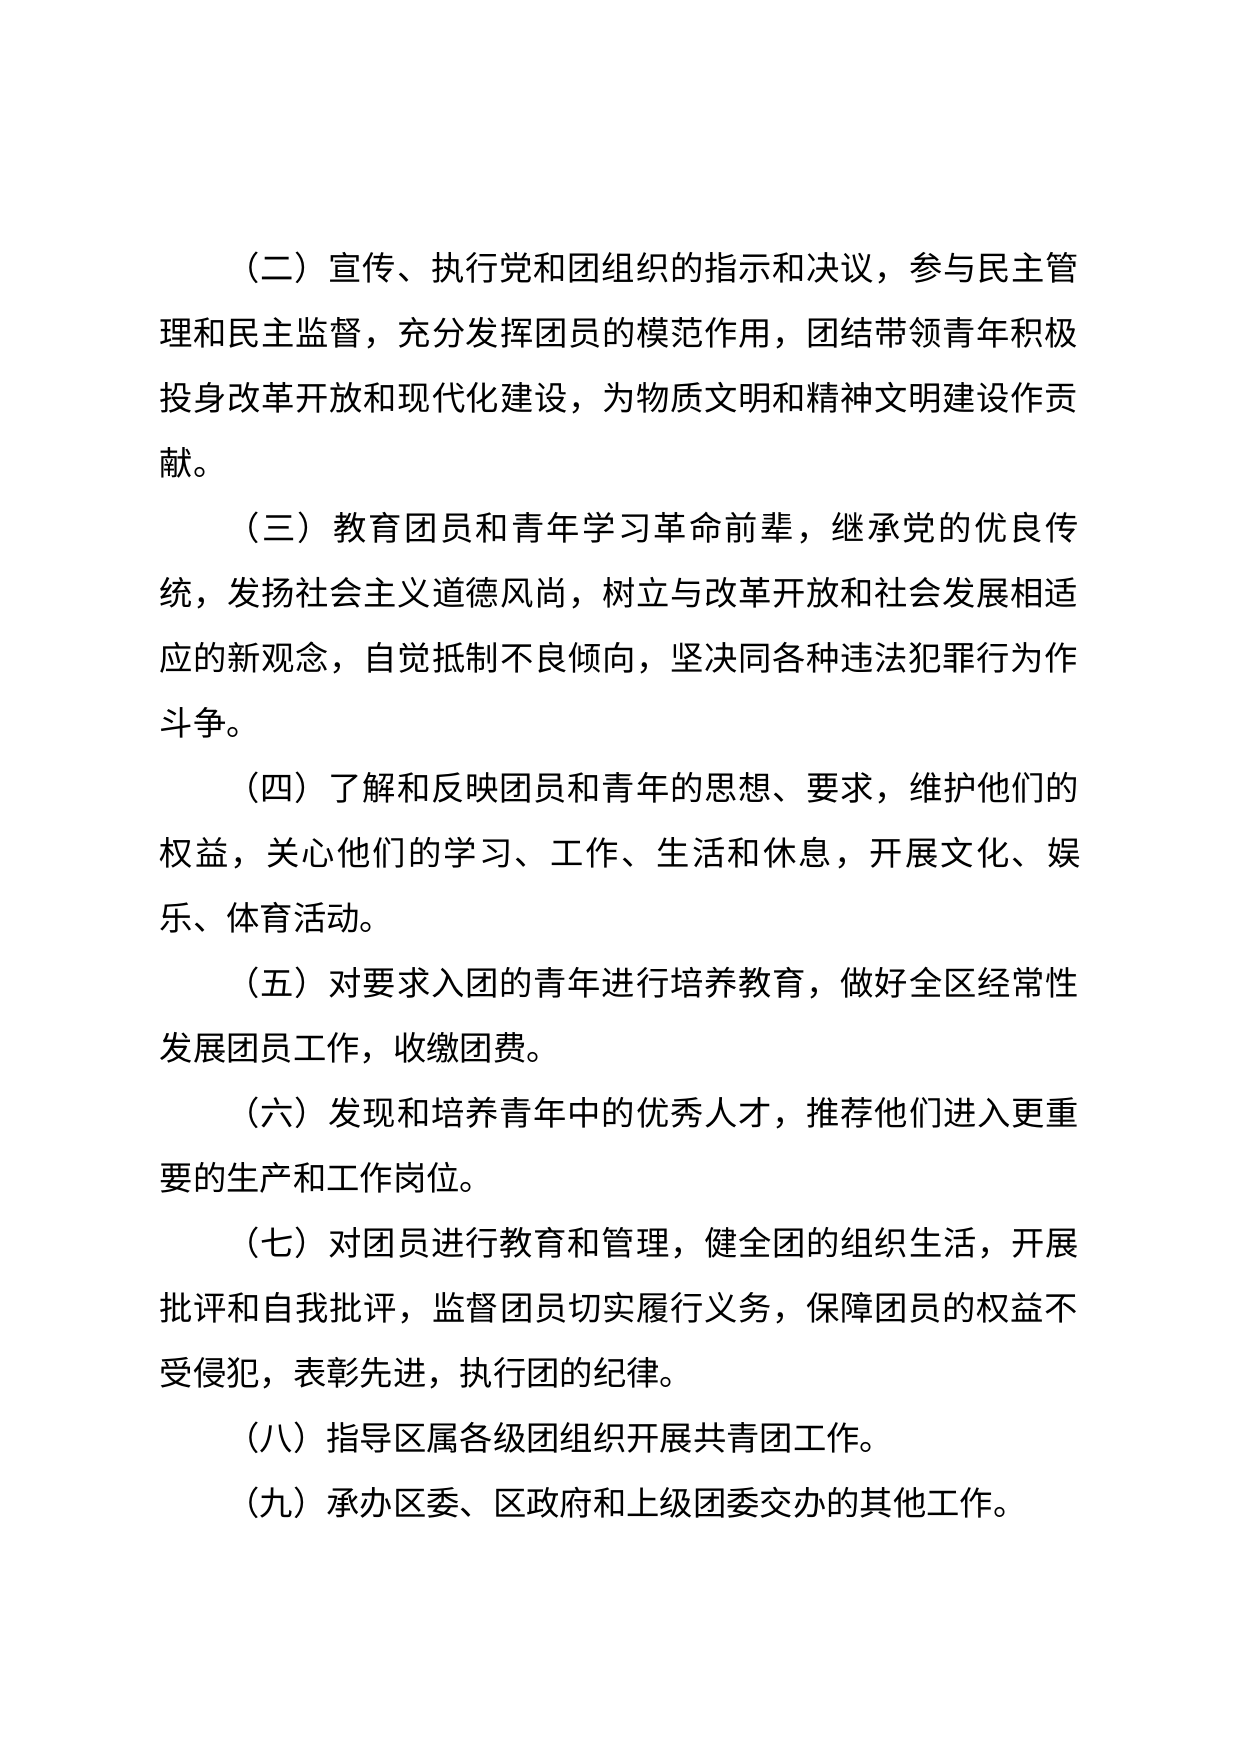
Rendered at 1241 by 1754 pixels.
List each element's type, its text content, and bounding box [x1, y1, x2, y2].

list （二）宣传、执行党和团组织的指示和决议，参与民主管理和民主监督，充分发挥团员的模范作用，团结带领青年积极投身改革开放和现代化建设，为物质文明和精神文明建设作贡献。 [159, 233, 1081, 493]
list （三）教育团员和青年学习革命前辈，继承党的优良传统，发扬社会主义道德风尚，树立与改革开放和社会发展相适应的新观念，自觉抵制不良倾向，坚决同各种违法犯罪行为作斗争。 [159, 493, 1081, 753]
list （五）对要求入团的青年进行培养教育，做好全区经常性发展团员工作，收缴团费。 [159, 948, 1081, 1078]
list （八）指导区属各级团组织开展共青团工作。 [159, 1403, 1081, 1468]
list （六）发现和培养青年中的优秀人才，推荐他们进入更重要的生产和工作岗位。 [159, 1078, 1081, 1208]
list （九）承办区委、区政府和上级团委交办的其他工作。 [159, 1468, 1081, 1533]
list （七）对团员进行教育和管理，健全团的组织生活，开展批评和自我批评，监督团员切实履行义务，保障团员的权益不受侵犯，表彰先进，执行团的纪律。 [159, 1208, 1081, 1403]
list （四）了解和反映团员和青年的思想、要求，维护他们的权益，关心他们的学习、工作、生活和休息，开展文化、娱乐、体育活动。 [159, 753, 1081, 948]
